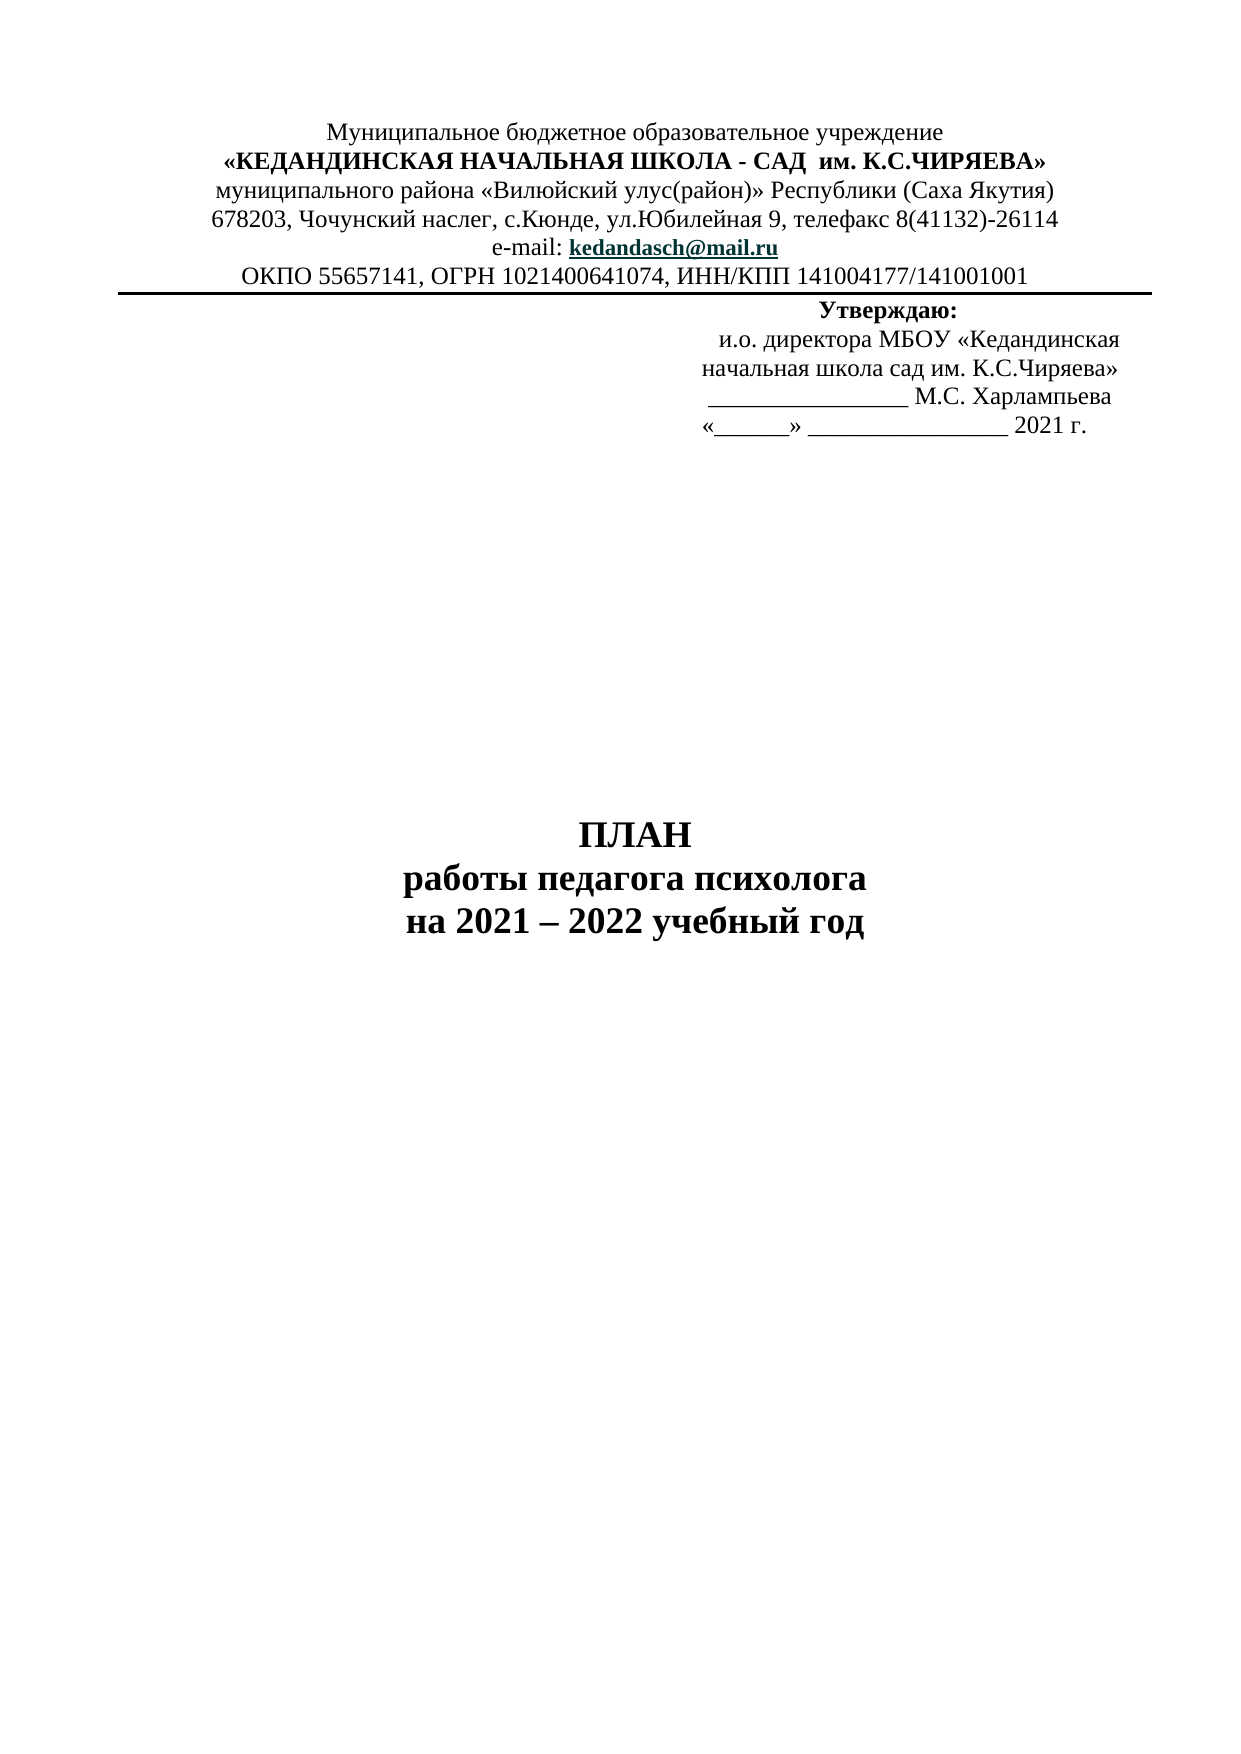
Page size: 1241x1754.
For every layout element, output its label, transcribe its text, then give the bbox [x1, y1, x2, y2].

text «______» ________________ 2021 г. [118, 410, 1152, 439]
text ПЛАН [118, 813, 1152, 856]
text «КЕДАНДИНСКАЯ НАЧАЛЬНАЯ ШКОЛА - САД им. К.С.ЧИРЯЕВА» [118, 146, 1152, 175]
text Муниципальное бюджетное образовательное учреждение [118, 117, 1152, 146]
text на 2021 – 2022 учебный год [118, 899, 1152, 942]
text и.о. директора МБОУ «Кедандинская [118, 324, 1152, 353]
text ОКПО 55657141, ОГРН 1021400641074, ИНН/КПП 141004177/141001001 [118, 261, 1152, 292]
text начальная школа сад им. К.С.Чиряева» [118, 353, 1152, 381]
text Утверждаю: [118, 295, 1152, 324]
text 678203, Чочунский наслег, с.Кюнде, ул.Юбилейная 9, телефакс 8(41132)-26114 [118, 204, 1152, 232]
text работы педагога психолога [118, 856, 1152, 899]
text ________________ М.С. Харлампьева [118, 381, 1152, 410]
text муниципального района «Вилюйский улус(район)» Республики (Саха Якутия) [118, 175, 1152, 204]
text e-mail: kedandasch@mail.ru [118, 232, 1152, 261]
